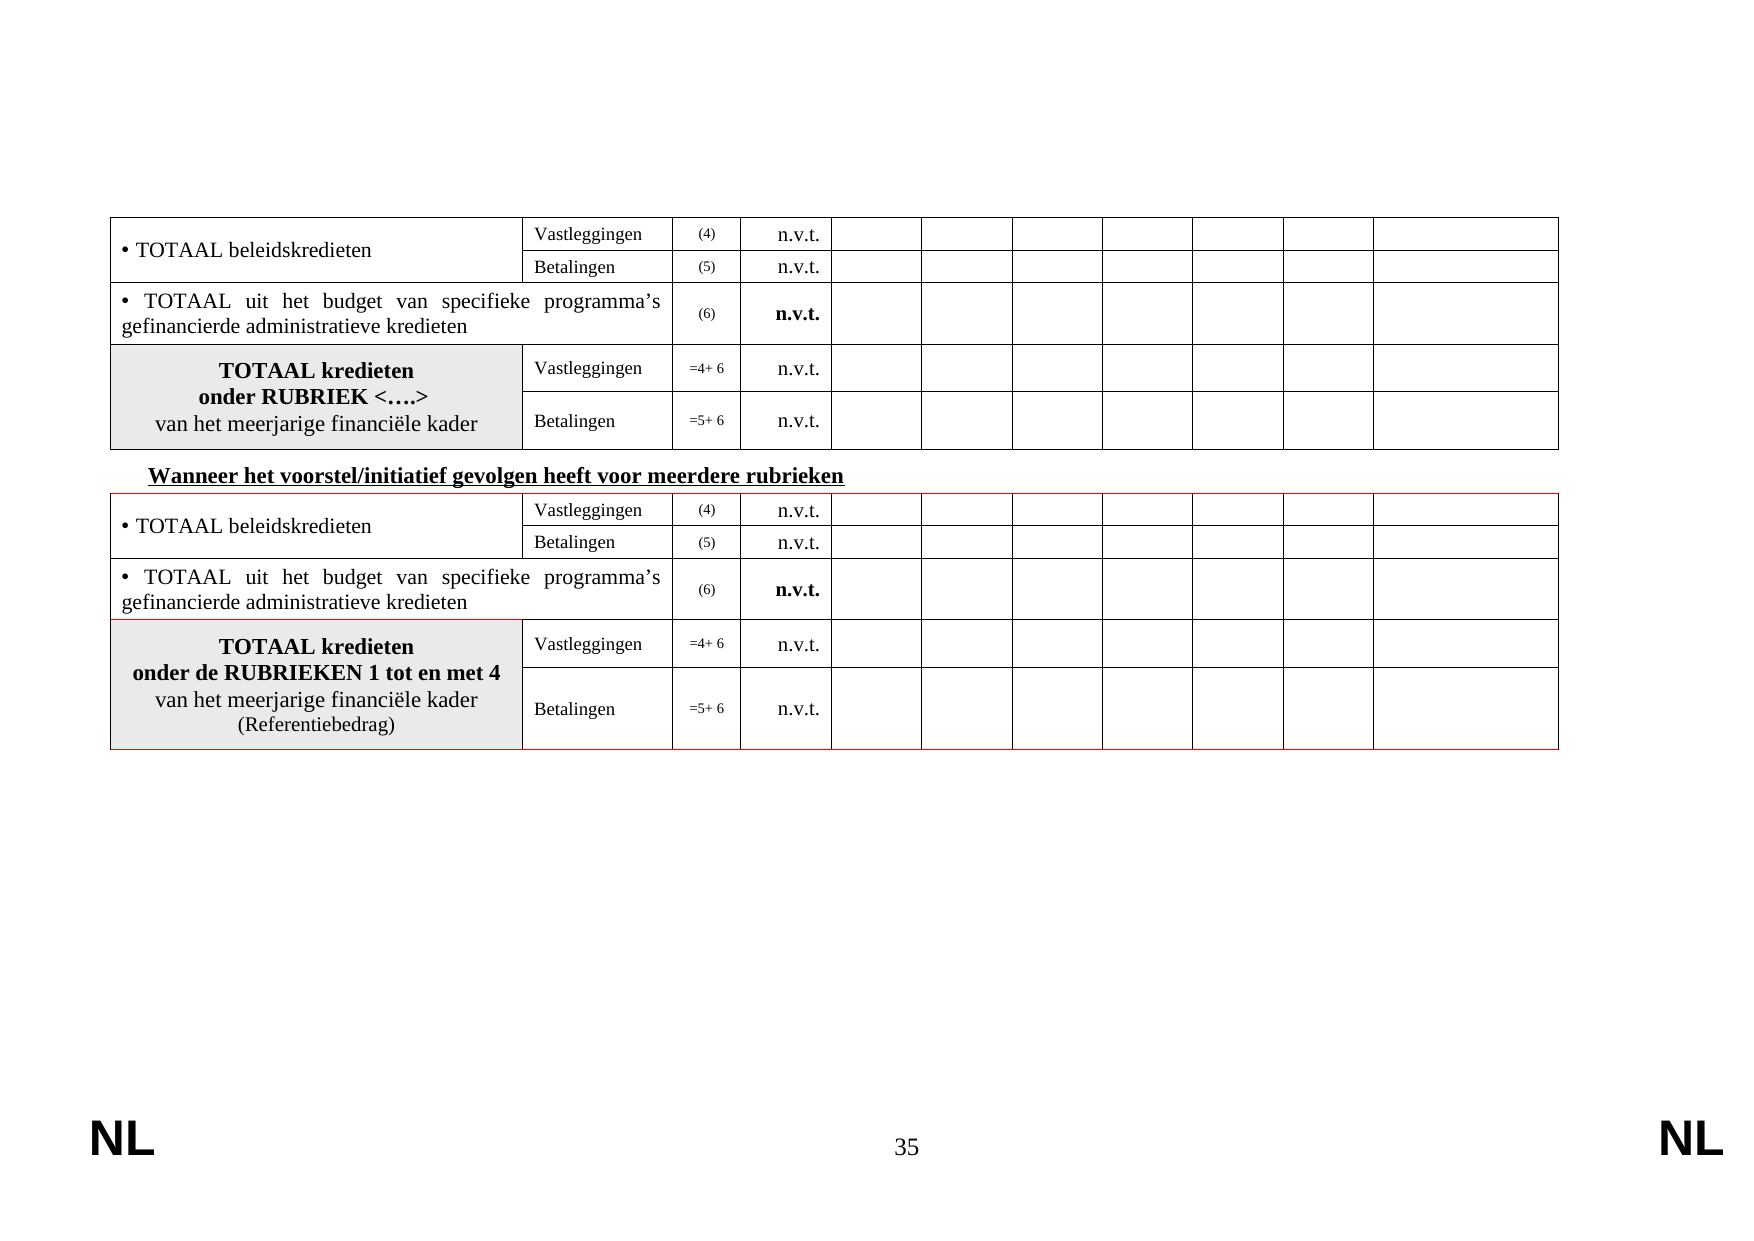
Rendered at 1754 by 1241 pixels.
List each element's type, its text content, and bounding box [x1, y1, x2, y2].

table_header [1013, 494, 1102, 525]
table_cell [1193, 559, 1283, 619]
table_header [1013, 218, 1102, 249]
table_header [1193, 494, 1283, 525]
table_cell [832, 283, 921, 343]
table_cell TOTAAL kredieten onder de RUBRIEKEN 1 tot en met 4 van het meerjarige financiële kader (Referentiebedrag) [111, 620, 522, 748]
table_cell [1374, 283, 1558, 343]
table_cell (6) [673, 283, 740, 343]
table_cell [1013, 668, 1102, 748]
table_cell [1193, 526, 1283, 558]
table_header [922, 218, 1012, 249]
table_cell [1284, 526, 1373, 558]
table_cell [832, 526, 921, 558]
table_cell (5) [673, 251, 740, 282]
table_cell [1284, 345, 1373, 391]
table_header [832, 218, 921, 249]
table_cell Betalingen [523, 668, 672, 748]
table_cell [1284, 283, 1373, 343]
table_cell [1103, 392, 1192, 449]
table_header n.v.t. [741, 494, 831, 525]
table_cell n.v.t. [741, 392, 831, 449]
table_cell n.v.t. [741, 668, 831, 748]
table_cell [1013, 283, 1102, 343]
table_header [1103, 218, 1192, 249]
table_cell TOTAAL uit het budget van specifieke programma’s gefinancierde administratieve kredieten [111, 283, 672, 343]
table_cell [922, 620, 1012, 667]
table_cell [832, 559, 921, 619]
table_header TOTAAL beleidskredieten [111, 494, 522, 558]
table_cell [1013, 559, 1102, 619]
table_header Vastleggingen [523, 494, 672, 525]
table_cell [1013, 620, 1102, 667]
table_cell [832, 620, 921, 667]
table_cell [1103, 668, 1192, 748]
table_cell [922, 251, 1012, 282]
table_cell [1374, 668, 1558, 748]
table_cell [832, 345, 921, 391]
table_cell n.v.t. [741, 345, 831, 391]
table_header n.v.t. [741, 218, 831, 249]
table_cell [1284, 668, 1373, 748]
table_cell n.v.t. [741, 559, 831, 619]
table_cell (6) [673, 559, 740, 619]
table_cell [1284, 251, 1373, 282]
table_header [1374, 218, 1558, 249]
table_cell [1374, 559, 1558, 619]
table_header [1284, 218, 1373, 249]
table_cell [1374, 345, 1558, 391]
table_cell [922, 668, 1012, 748]
table_cell (5) [673, 526, 740, 558]
table_header TOTAAL beleidskredieten [111, 218, 522, 282]
table_cell [1193, 620, 1283, 667]
table_cell Betalingen [523, 251, 672, 282]
table_cell [1103, 283, 1192, 343]
table_header (4) [673, 494, 740, 525]
table_cell n.v.t. [741, 620, 831, 667]
table_cell TOTAAL kredieten onder RUBRIEK <….> van het meerjarige financiële kader [111, 345, 522, 449]
table_cell [1103, 559, 1192, 619]
table_cell [1374, 526, 1558, 558]
table_cell Betalingen [523, 526, 672, 558]
table_cell [832, 392, 921, 449]
table_header (4) [673, 218, 740, 249]
table_cell [922, 283, 1012, 343]
table_cell [1103, 251, 1192, 282]
table_cell [922, 559, 1012, 619]
table_cell [1103, 345, 1192, 391]
table_cell n.v.t. [741, 526, 831, 558]
table_cell [1193, 392, 1283, 449]
table_cell [1374, 392, 1558, 449]
table_cell [1374, 251, 1558, 282]
table_cell [832, 251, 921, 282]
table_cell =4+ 6 [673, 345, 740, 391]
table_cell Vastleggingen [523, 345, 672, 391]
table_cell [922, 392, 1012, 449]
table_cell [1013, 345, 1102, 391]
table_header [1103, 494, 1192, 525]
table_cell =4+ 6 [673, 620, 740, 667]
table_cell [832, 668, 921, 748]
table_cell [1013, 526, 1102, 558]
table_header [832, 494, 921, 525]
table_cell [1013, 251, 1102, 282]
table_cell [1103, 620, 1192, 667]
table_cell [1284, 392, 1373, 449]
text Wanneer het voorstel/initiatief gevolgen heeft voor meerdere rubrieken [148, 462, 1606, 488]
table_cell [922, 345, 1012, 391]
table_header Vastleggingen [523, 218, 672, 249]
table_cell [1284, 620, 1373, 667]
table_header [1374, 494, 1558, 525]
table_cell TOTAAL uit het budget van specifieke programma’s gefinancierde administratieve kredieten [111, 559, 672, 619]
table_cell [1103, 526, 1192, 558]
table_header [922, 494, 1012, 525]
table_cell =5+ 6 [673, 392, 740, 449]
table_header [1284, 494, 1373, 525]
table_cell [1284, 559, 1373, 619]
table_cell [1013, 392, 1102, 449]
table_cell [1374, 620, 1558, 667]
table_cell [1193, 668, 1283, 748]
table_cell Betalingen [523, 392, 672, 449]
table_cell n.v.t. [741, 251, 831, 282]
table_cell [922, 526, 1012, 558]
table_cell n.v.t. [741, 283, 831, 343]
table_cell [1193, 251, 1283, 282]
table_header [1193, 218, 1283, 249]
table_cell [1193, 283, 1283, 343]
table_cell [1193, 345, 1283, 391]
table_cell Vastleggingen [523, 620, 672, 667]
table_cell =5+ 6 [673, 668, 740, 748]
